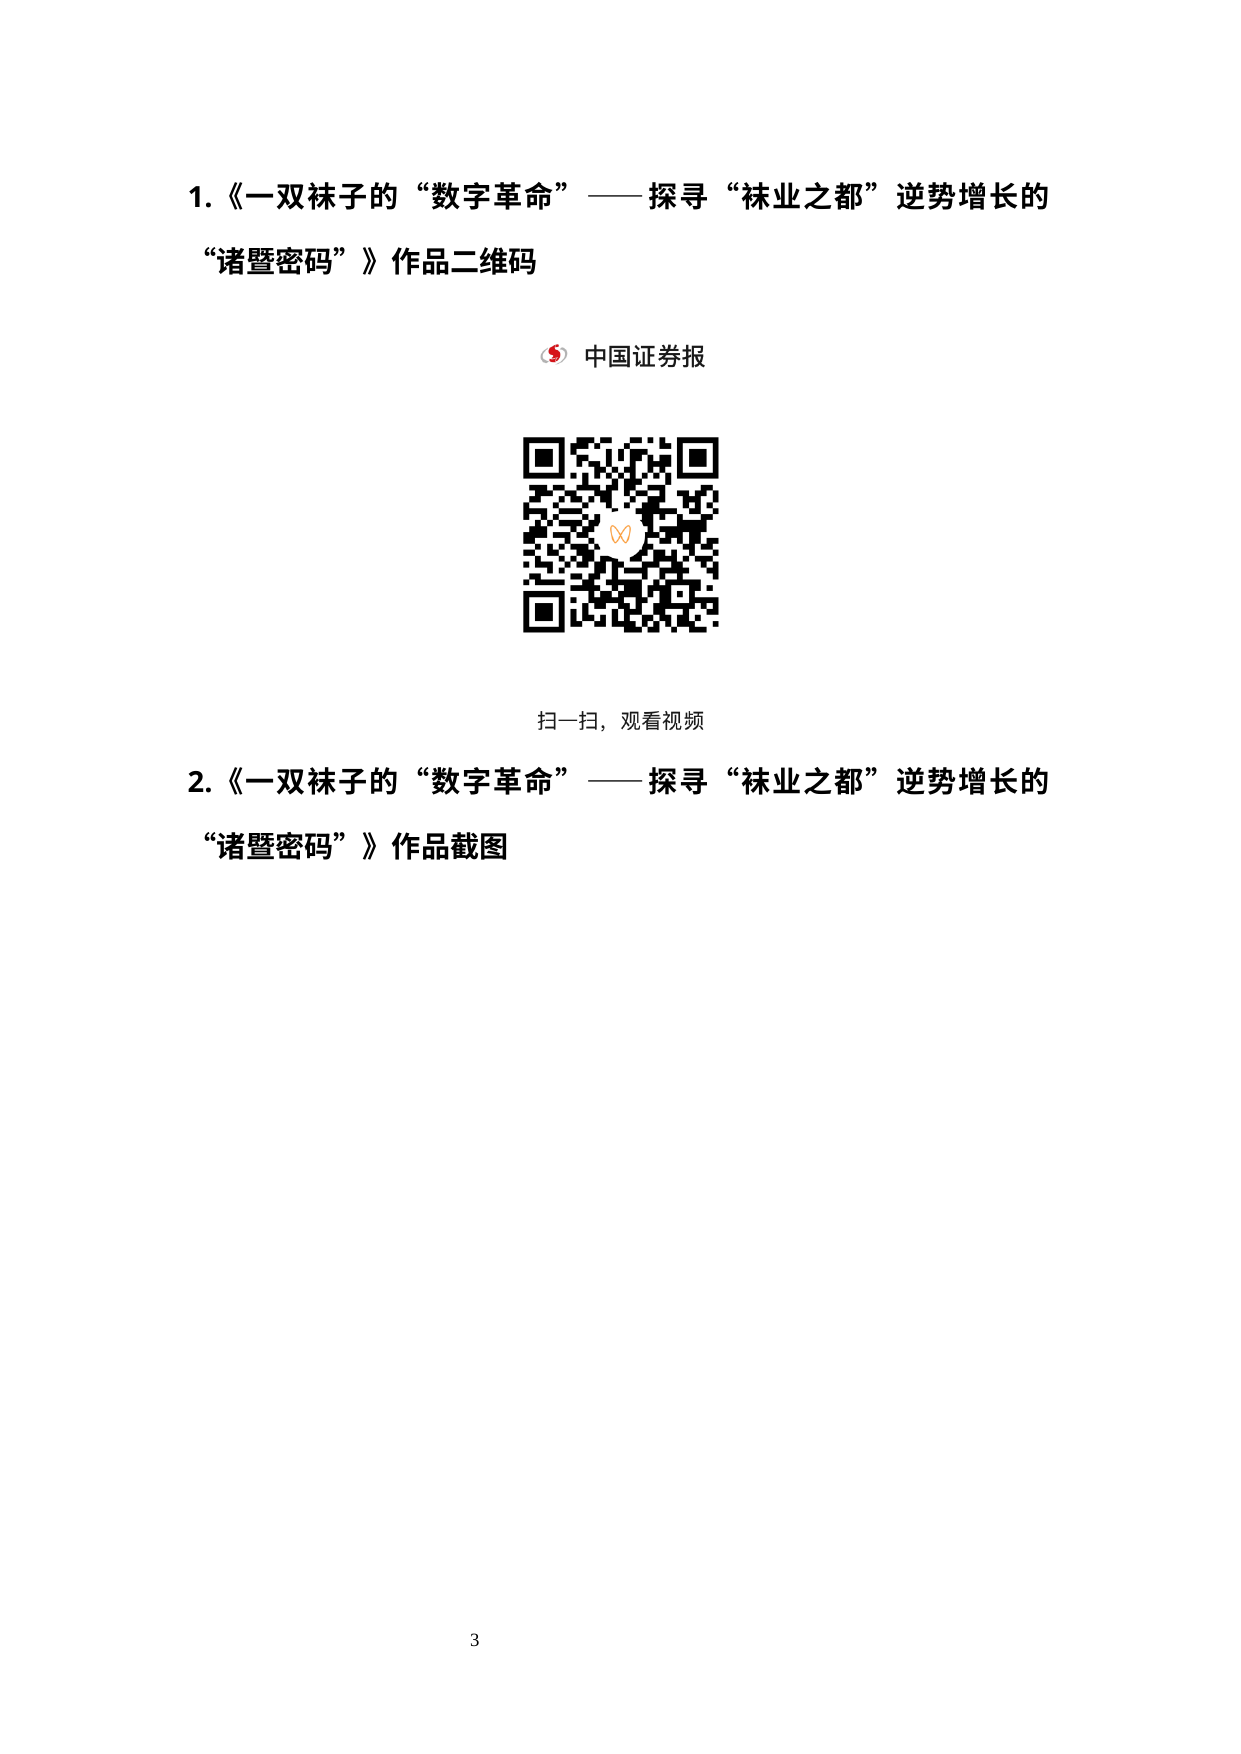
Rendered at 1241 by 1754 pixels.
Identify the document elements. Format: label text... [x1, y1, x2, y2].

picture [390, 324, 851, 747]
text 1.《一双袜子的“数字革命”——探寻“袜业之都”逆势增长的“诸暨密码”》作品二维码 [187, 162, 1053, 292]
text 2.《一双袜子的“数字革命”——探寻“袜业之都”逆势增长的“诸暨密码”》作品截图 [187, 747, 1053, 877]
